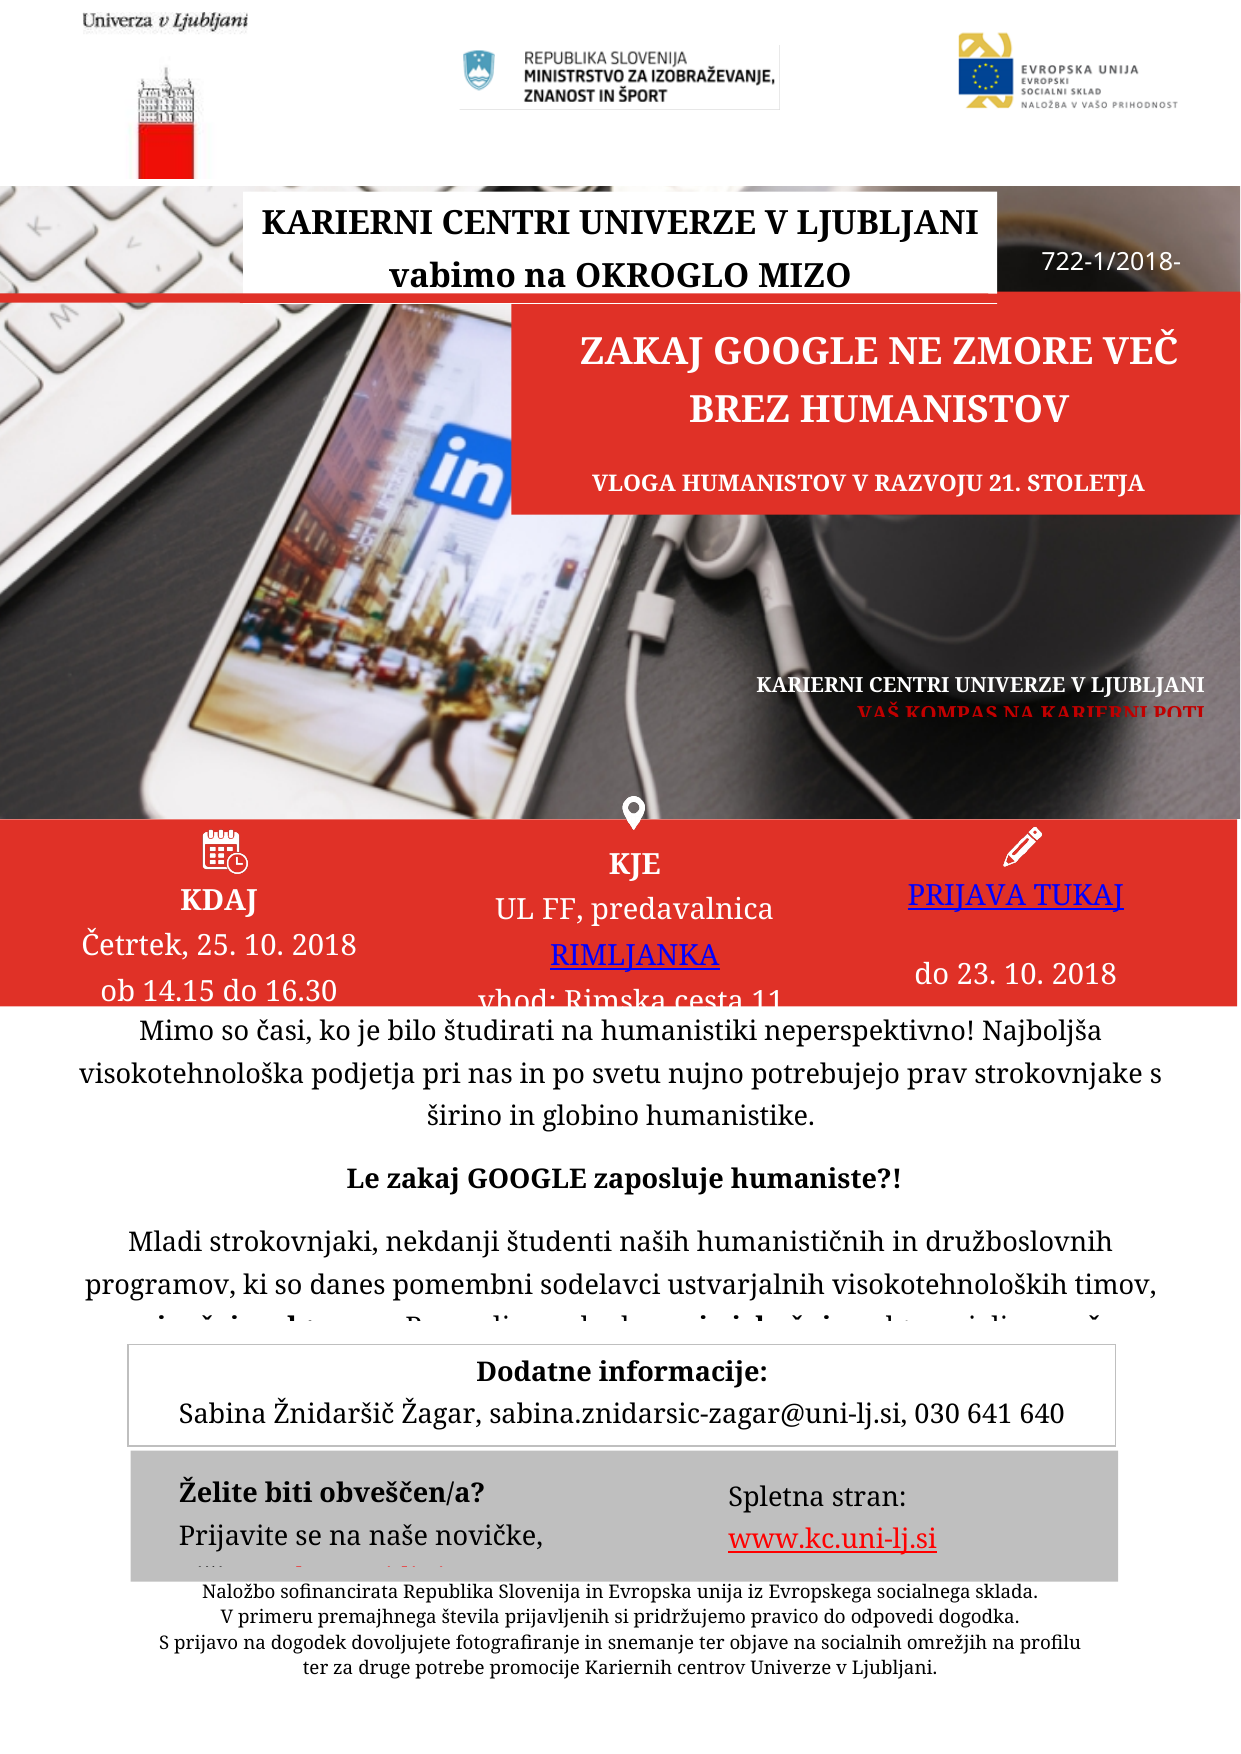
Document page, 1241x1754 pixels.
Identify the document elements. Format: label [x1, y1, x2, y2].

picture [999, 823, 1047, 871]
picture [459, 45, 781, 111]
picture [0, 186, 1241, 293]
picture [82, 12, 248, 179]
picture [958, 31, 1181, 110]
picture [200, 827, 250, 877]
picture [0, 303, 1241, 830]
